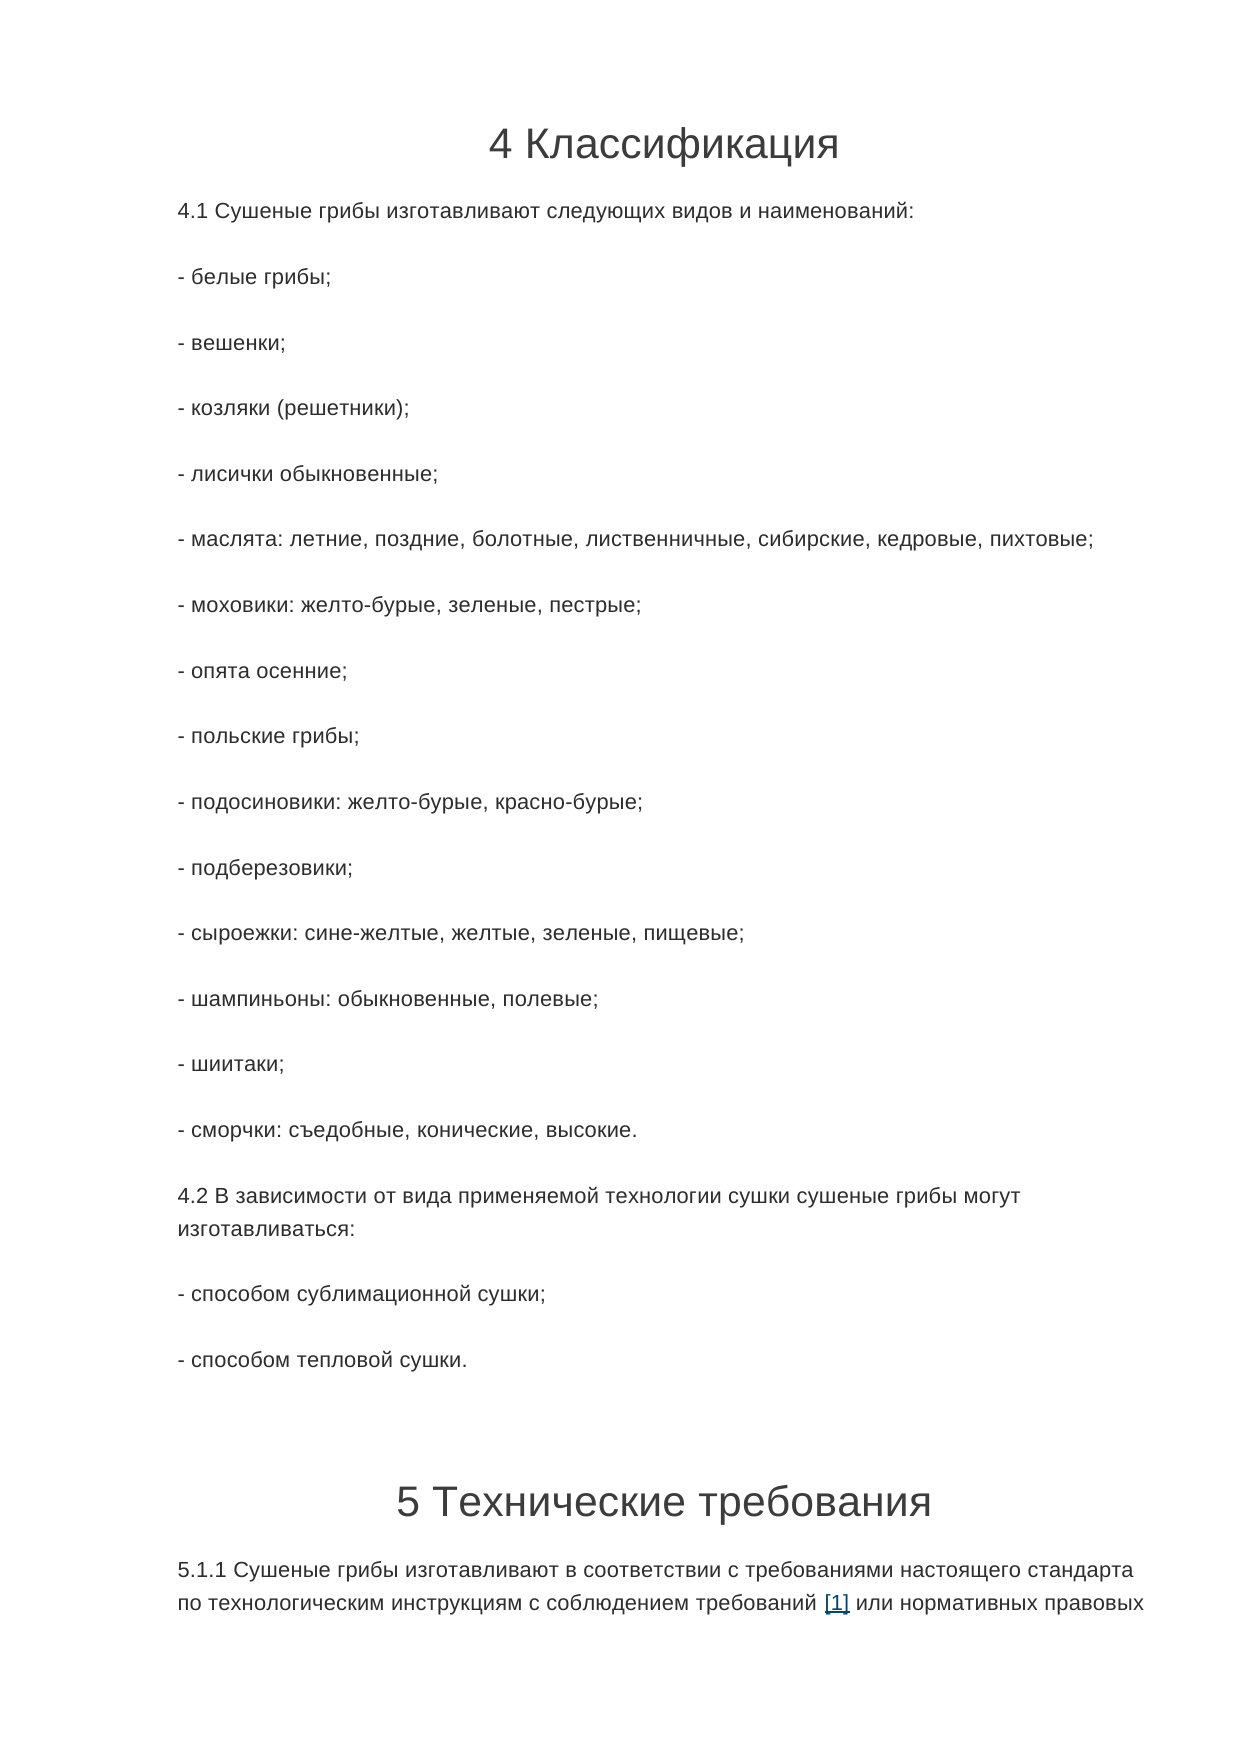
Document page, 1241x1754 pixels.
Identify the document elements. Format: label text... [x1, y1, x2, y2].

text 4 Классификация [177, 118, 1152, 167]
text 4.1 Сушеные грибы изготавливают следующих видов и наименований: - белые грибы; - вешенки; - козляки (решетники); - лисички обыкновенные; - маслята: летние, поздние, болотные, лиственничные, сибирские, кедровые, пихтовые; - моховики: желто-бурые, зеленые, пестрые; - опята осенние; - польские грибы; - подосиновики: желто-бурые, красно-бурые; - подберезовики; - сыроежки: сине-желтые, желтые, зеленые, пищевые; - шампиньоны: обыкновенные, полевые; - шиитаки; - сморчки: съедобные, конические, высокие. [177, 191, 1152, 1175]
text 5 Технические требования [177, 1477, 1152, 1526]
text 4.2 В зависимости от вида применяемой технологии сушки сушеные грибы могут изготавливаться: - способом сублимационной сушки; - способом тепловой сушки. [177, 1175, 1152, 1437]
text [177, 1549, 1152, 1615]
